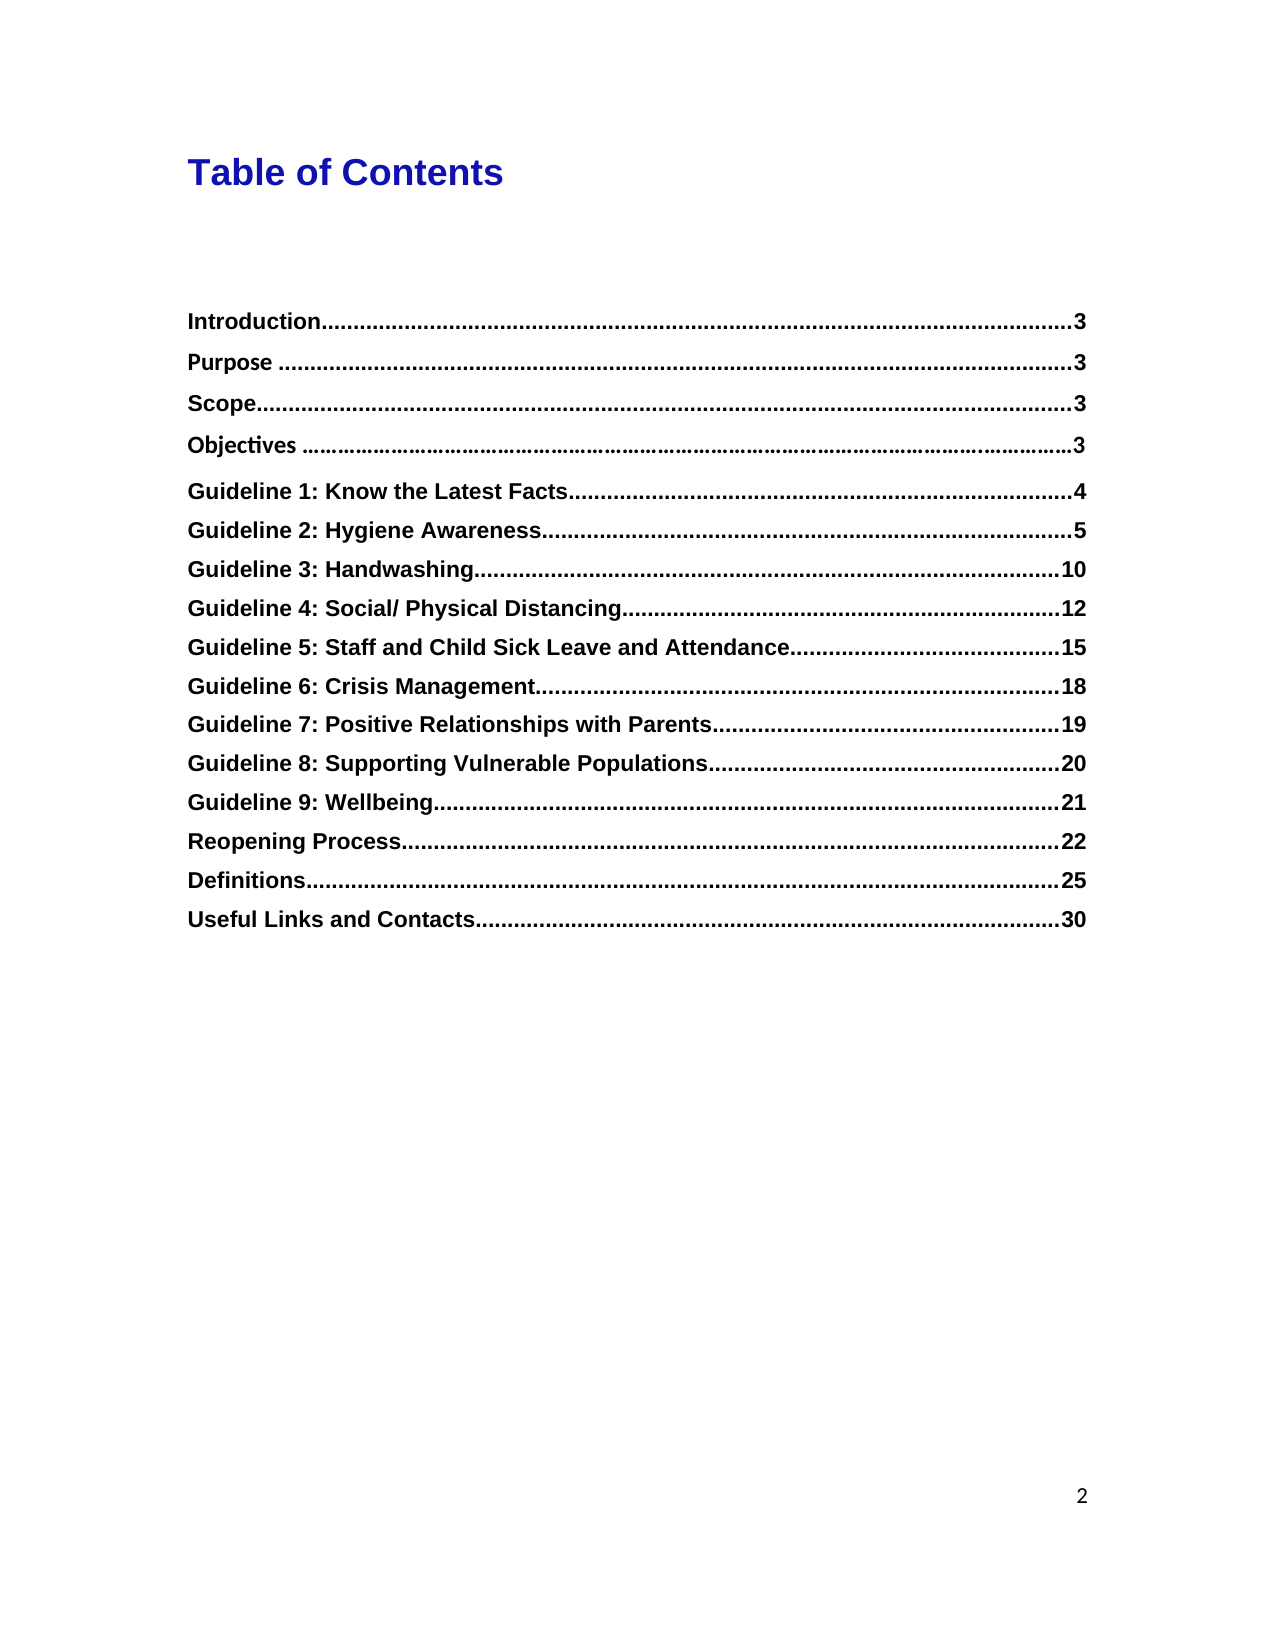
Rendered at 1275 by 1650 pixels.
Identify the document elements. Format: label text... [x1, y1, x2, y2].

subtitle Table of Contents [187, 150, 1087, 193]
